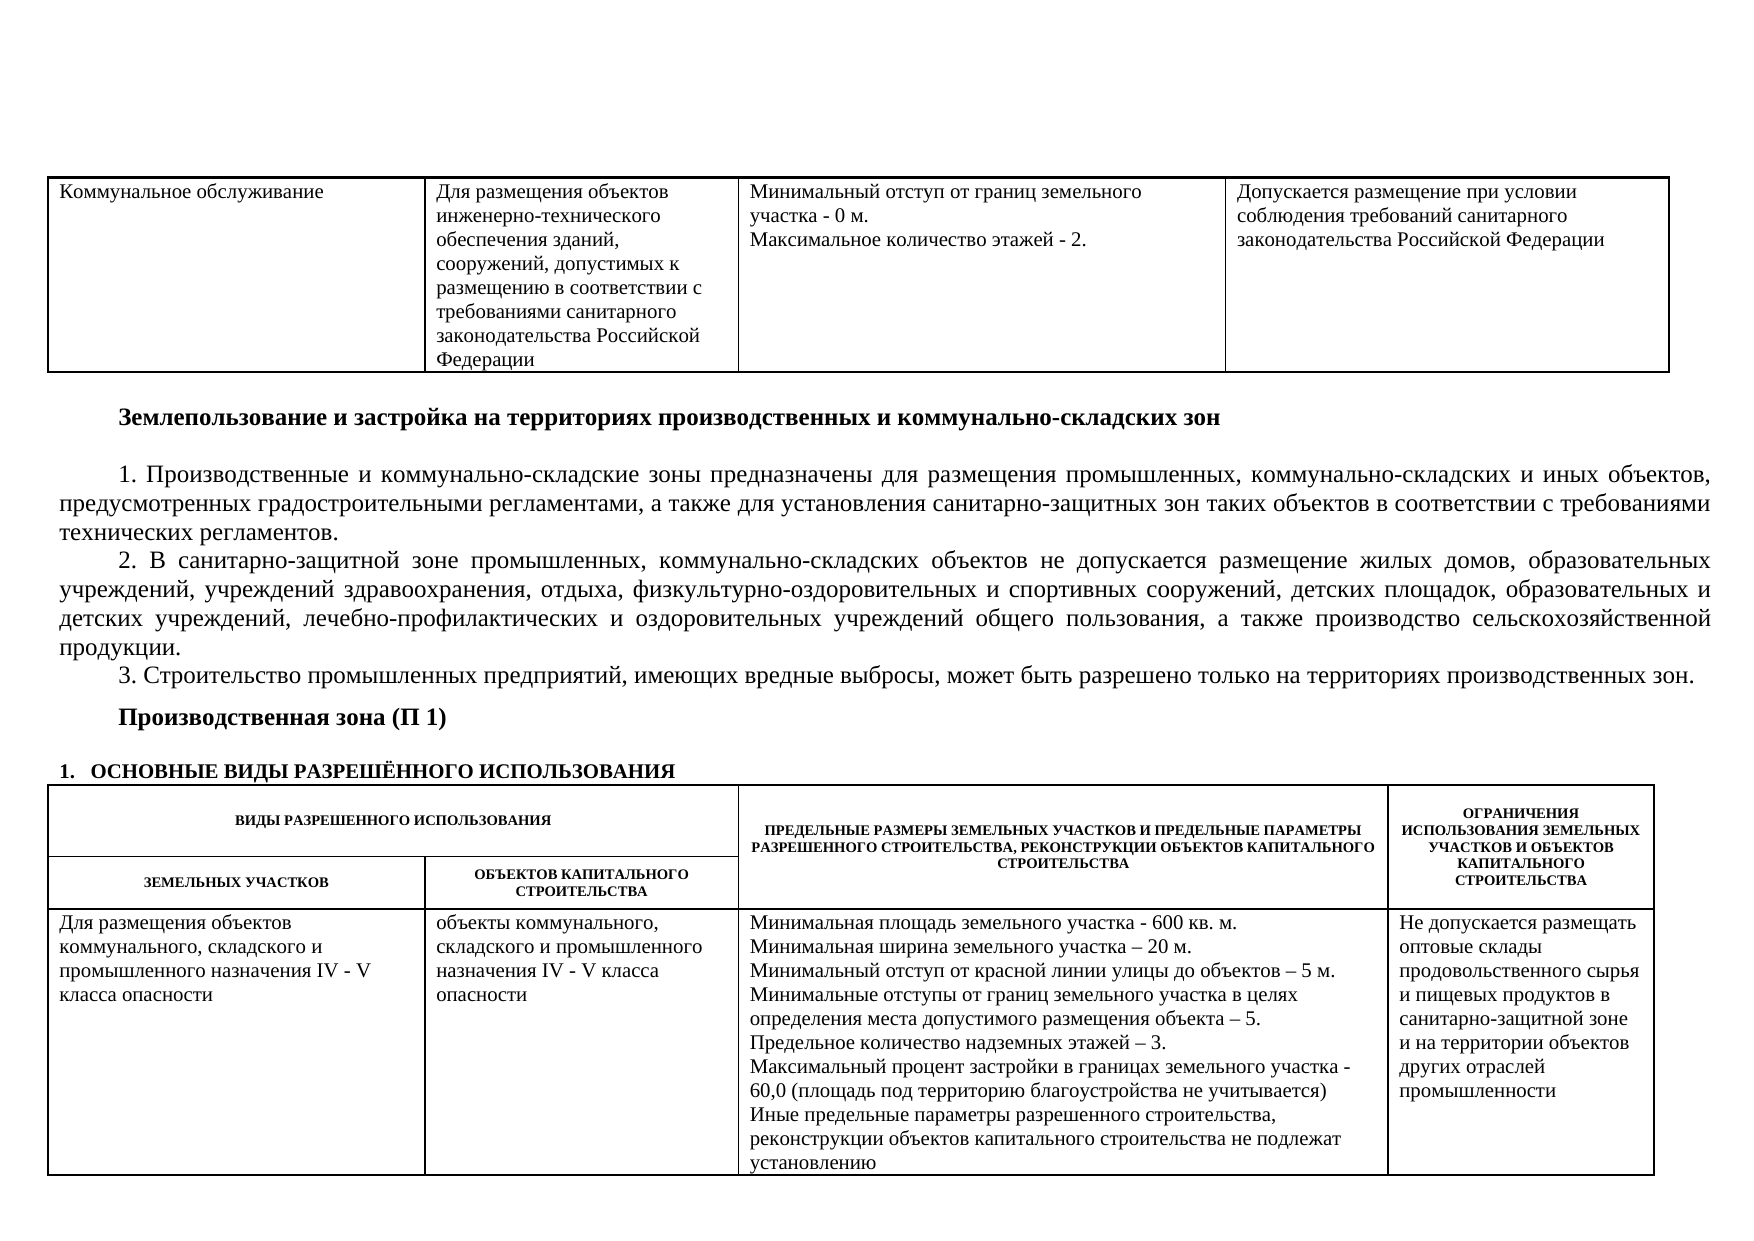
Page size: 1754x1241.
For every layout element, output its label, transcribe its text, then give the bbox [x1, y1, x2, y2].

table_cell Не допускается размещать оптовые склады продовольственного сырья и пищевых продуктов в санитарно-защитной зоне и на территории объектов других отраслей промышленности [1389, 910, 1653, 1174]
table_header ВИДЫ РАЗРЕШЕННОГО ИСПОЛЬЗОВАНИЯ [49, 786, 738, 856]
text Производственная зона (П 1) [59, 702, 1713, 731]
table_cell объекты коммунального, складского и промышленного назначения IV - V класса опасности [426, 910, 738, 1174]
text 1. ОСНОВНЫЕ ВИДЫ РАЗРЕШЁННОГО ИСПОЛЬЗОВАНИЯ [59, 759, 1713, 783]
table_header Для размещения объектов инженерно-технического обеспечения зданий, сооружений, допустимых к размещению в соответствии с требованиями санитарного законодательства Российской Федерации [426, 179, 738, 371]
table_cell Минимальная площадь земельного участка - . Минимальная ширина земельного участка – . Минимальный отступ от красной линии улицы до объектов – . Минимальные отступы от границ земельного участка в целях определения места допустимого размещения объекта – 5. Предельное количество надземных этажей – 3. Максимальный процент застройки в границах земельного участка - 60,0 (площадь под территорию благоустройства не учитывается) Иные предельные параметры разрешенного строительства, реконструкции объектов капитального строительства не подлежат установлению [739, 910, 1387, 1174]
table_header Допускается размещение при условии соблюдения требований санитарного законодательства Российской Федерации [1226, 179, 1668, 371]
table_header Коммунальное обслуживание [49, 179, 424, 371]
table_cell Для размещения объектов коммунального, складского и промышленного назначения IV - V класса опасности [49, 910, 424, 1174]
text 3. Строительство промышленных предприятий, имеющих вредные выбросы, может быть разрешено только на территориях производственных зон. [59, 661, 1713, 689]
text Землепользование и застройка на территориях производственных и коммунально-складских зон [59, 402, 1713, 431]
table_header ОГРАНИЧЕНИЯ ИСПОЛЬЗОВАНИЯ ЗЕМЕЛЬНЫХ УЧАСТКОВ И ОБЪЕКТОВ КАПИТАЛЬНОГО СТРОИТЕЛЬСТВА [1389, 786, 1653, 908]
text 1. Производственные и коммунально-складские зоны предназначены для размещения промышленных, коммунально-складских и иных объектов, предусмотренных градостроительными регламентами, а также для установления санитарно-защитных зон таких объектов в соответствии с требованиями технических регламентов. [59, 459, 1713, 546]
table_header ПРЕДЕЛЬНЫЕ РАЗМЕРЫ ЗЕМЕЛЬНЫХ УЧАСТКОВ И ПРЕДЕЛЬНЫЕ ПАРАМЕТРЫ РАЗРЕШЕННОГО СТРОИТЕЛЬСТВА, РЕКОНСТРУКЦИИ ОБЪЕКТОВ КАПИТАЛЬНОГО СТРОИТЕЛЬСТВА [739, 786, 1387, 908]
table_cell ЗЕМЕЛЬНЫХ УЧАСТКОВ [49, 857, 424, 908]
text 2. В санитарно-защитной зоне промышленных, коммунально-складских объектов не допускается размещение жилых домов, образовательных учреждений, учреждений здравоохранения, отдыха, физкультурно-оздоровительных и спортивных сооружений, детских площадок, образовательных и детских учреждений, лечебно-профилактических и оздоровительных учреждений общего пользования, а также производство сельскохозяйственной продукции. [59, 546, 1713, 661]
table_cell ОБЪЕКТОВ КАПИТАЛЬНОГО СТРОИТЕЛЬСТВА [426, 857, 738, 908]
table_header Минимальный отступ от границ земельного участка - . Максимальное количество этажей - 2. [739, 179, 1225, 371]
